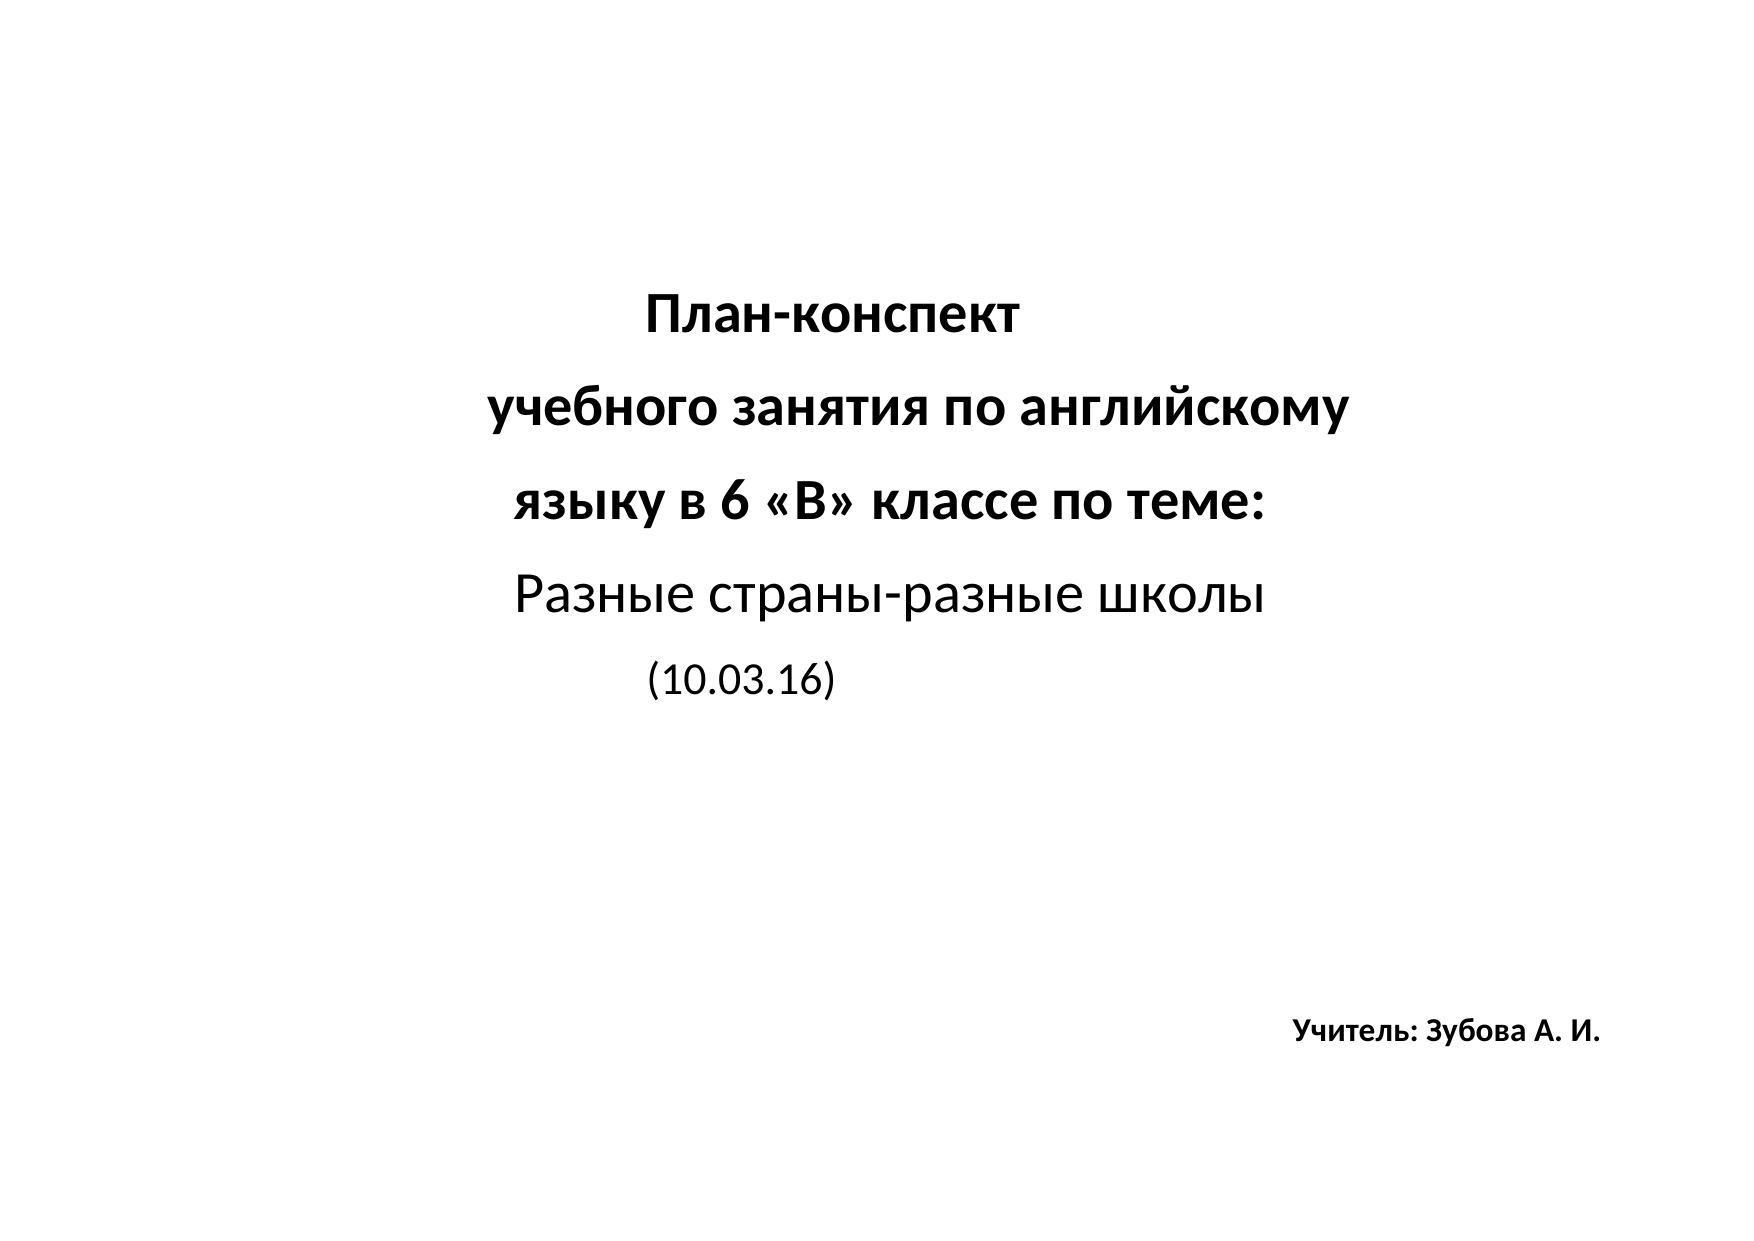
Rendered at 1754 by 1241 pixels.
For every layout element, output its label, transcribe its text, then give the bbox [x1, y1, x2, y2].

text План-конспект [118, 276, 1636, 347]
text Разные страны-разные школы [118, 556, 1636, 627]
text учебного занятия по английскому [118, 369, 1636, 440]
text Учитель: Зубова А. И. [118, 1009, 1636, 1049]
text языку в 6 «В» классе по теме: [118, 463, 1636, 534]
text (10.03.16) [118, 650, 1636, 706]
